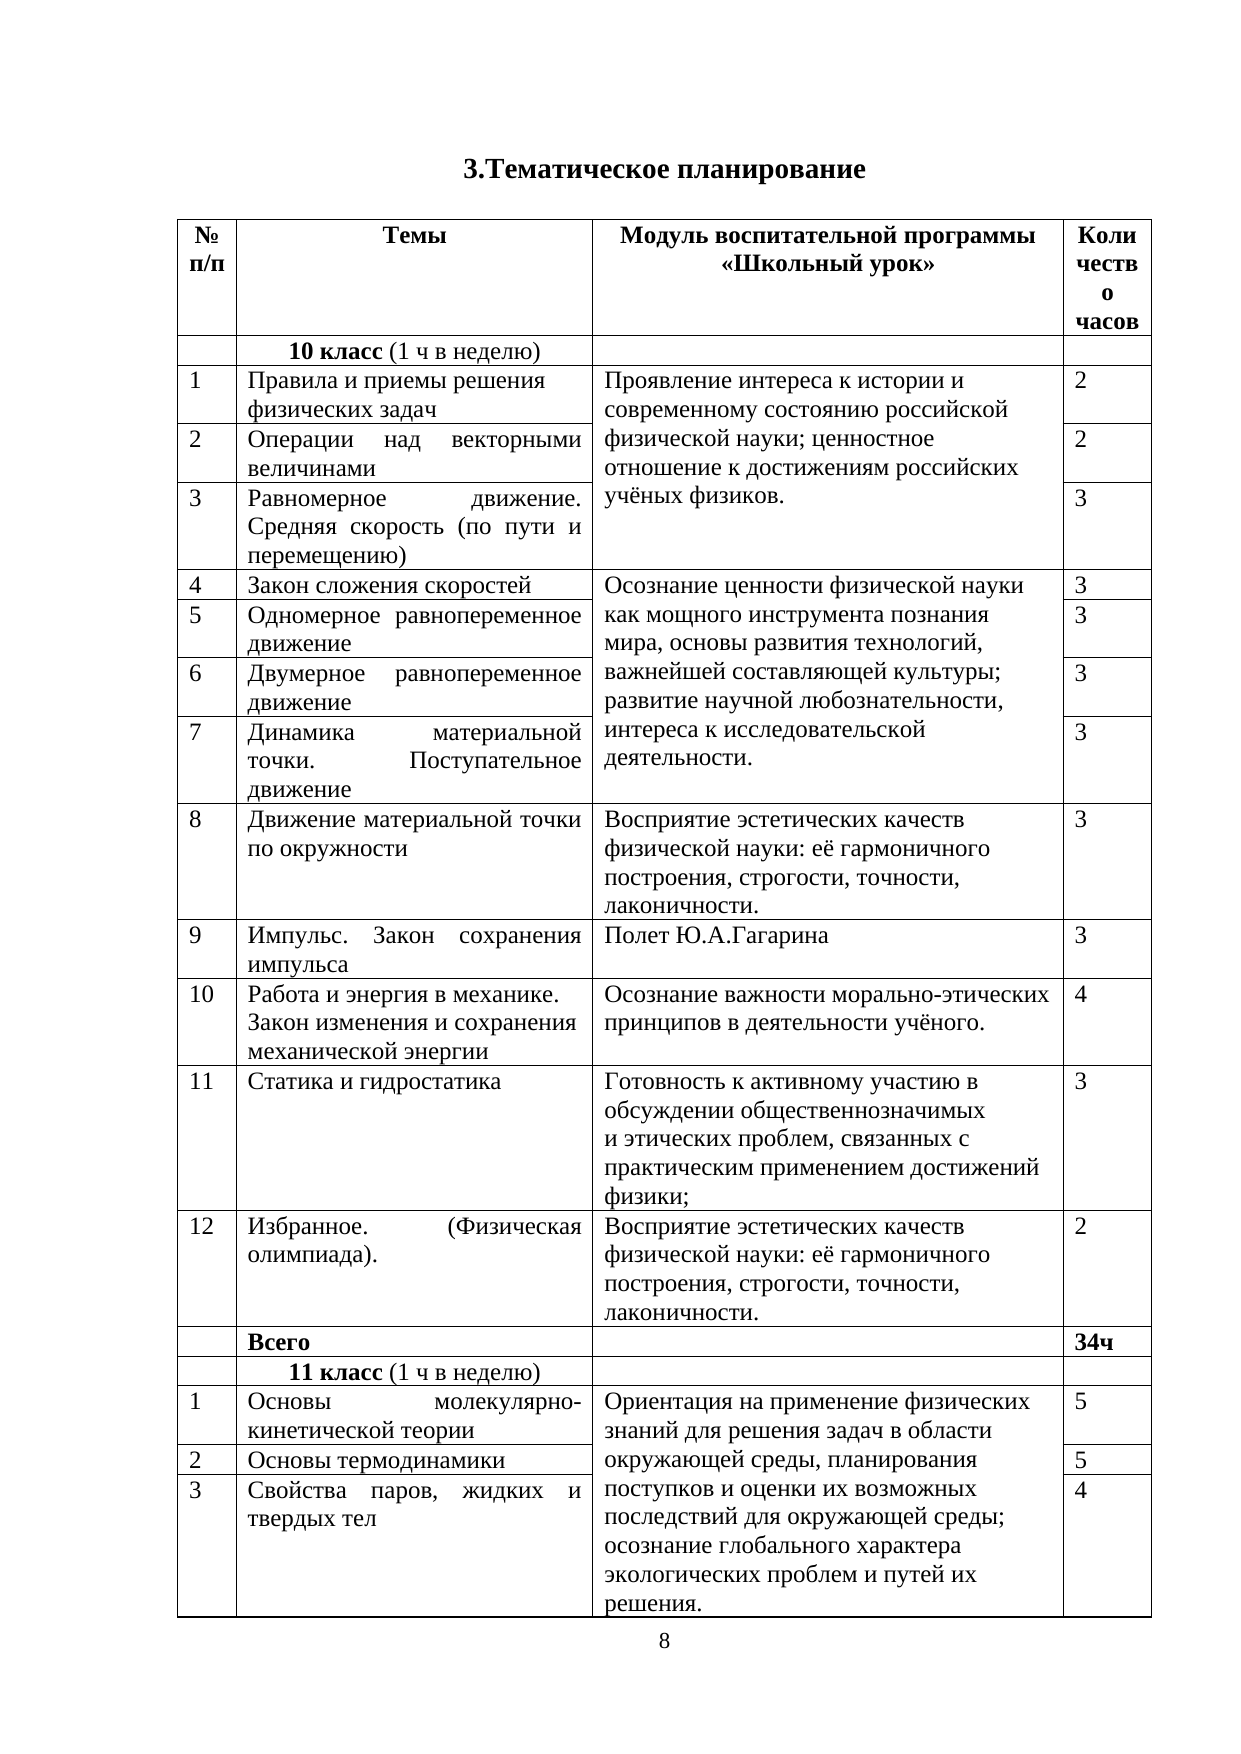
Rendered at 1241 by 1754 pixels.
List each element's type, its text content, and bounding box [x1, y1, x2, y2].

table_cell Готовность к активному участию в обсуждении общественнозначимых и этических проблем, связанных с практическим применением достижений физики; [593, 1066, 1063, 1210]
table_cell 4 [178, 570, 236, 599]
table_header Количество часов [1064, 220, 1151, 335]
table_cell [1064, 336, 1151, 364]
table_cell 3 [1064, 804, 1151, 919]
table_cell Всего [237, 1327, 592, 1356]
table_cell Осознание важности морально-этических принципов в деятельности учёного. [593, 979, 1063, 1065]
table_cell Двумерное равнопеременное движение [237, 658, 592, 716]
table_cell 10 класс (1 ч в неделю) [237, 336, 592, 364]
table_cell 4 [1064, 1475, 1151, 1616]
table_cell Динамика материальной точки. Поступательное движение [237, 717, 592, 803]
table_cell 4 [1064, 979, 1151, 1065]
table_cell 3 [1064, 920, 1151, 978]
table_cell Статика и гидростатика [237, 1066, 592, 1210]
table_cell 5 [1064, 1386, 1151, 1444]
table_cell Ориентация на применение физических знаний для решения задач в области окружающей среды, планирования поступков и оценки их возможных последствий для окружающей среды; осознание глобального характера экологических проблем и путей их решения. [593, 1386, 1063, 1616]
table_cell [178, 1357, 236, 1385]
table_cell [178, 1327, 236, 1356]
table_cell Равномерное движение. Средняя скорость (по пути и перемещению) [237, 483, 592, 569]
table_cell [178, 336, 236, 364]
table_cell 3 [178, 483, 236, 569]
table_cell 9 [178, 920, 236, 978]
table_cell Импульс. Закон сохранения импульса [237, 920, 592, 978]
text 3.Тематическое планирование [177, 152, 1152, 185]
table_cell 3 [1064, 600, 1151, 657]
table_header Модуль воспитательной программы «Школьный урок» [593, 220, 1063, 335]
table_cell Операции над векторными величинами [237, 424, 592, 482]
table_cell Одномерное равнопеременное движение [237, 600, 592, 657]
table_cell 2 [178, 1445, 236, 1474]
table_cell 6 [178, 658, 236, 716]
table_cell 2 [178, 424, 236, 482]
table_cell 5 [1064, 1445, 1151, 1474]
table_cell 3 [1064, 717, 1151, 803]
table_cell [593, 336, 1063, 364]
table_cell 2 [1064, 424, 1151, 482]
table_cell [1064, 1357, 1151, 1385]
table_cell Движение материальной точки по окружности [237, 804, 592, 919]
table_cell 3 [178, 1475, 236, 1616]
table_cell 8 [178, 804, 236, 919]
table_cell Правила и приемы решения физических задач [237, 366, 592, 423]
table_cell Основы термодинамики [237, 1445, 592, 1474]
table_cell 11 [178, 1066, 236, 1210]
table_cell 3 [1064, 570, 1151, 599]
table_cell 3 [1064, 658, 1151, 716]
table_cell 7 [178, 717, 236, 803]
table_cell Восприятие эстетических качеств физической науки: её гармоничного построения, строгости, точности, лаконичности. [593, 804, 1063, 919]
table_cell Избранное. (Физическая олимпиада). [237, 1211, 592, 1326]
table_cell 10 [178, 979, 236, 1065]
table_cell [593, 1327, 1063, 1356]
table_cell Основы молекулярно-кинетической теории [237, 1386, 592, 1444]
table_cell Закон сложения скоростей [237, 570, 592, 599]
table_cell Восприятие эстетических качеств физической науки: её гармоничного построения, строгости, точности, лаконичности. [593, 1211, 1063, 1326]
table_cell 1 [178, 1386, 236, 1444]
table_cell 2 [1064, 366, 1151, 423]
table_cell Полет Ю.А.Гагарина [593, 920, 1063, 978]
table_cell Работа и энергия в механике. Закон изменения и сохранения механической энергии [237, 979, 592, 1065]
table_cell [593, 1357, 1063, 1385]
table_cell 3 [1064, 483, 1151, 569]
table_cell Проявление интереса к истории и современному состоянию российской физической науки; ценностное отношение к достижениям российских учёных физиков. [593, 366, 1063, 569]
table_header № п/п [178, 220, 236, 335]
table_cell Осознание ценности физической науки как мощного инструмента познания мира, основы развития технологий, важнейшей составляющей культуры; развитие научной любознательности, интереса к исследовательской деятельности. [593, 570, 1063, 803]
table_cell 1 [178, 366, 236, 423]
table_header Темы [237, 220, 592, 335]
table_cell 34ч [1064, 1327, 1151, 1356]
table_cell 3 [1064, 1066, 1151, 1210]
table_cell 5 [178, 600, 236, 657]
table_cell Свойства паров, жидких и твердых тел [237, 1475, 592, 1616]
table_cell 11 класс (1 ч в неделю) [237, 1357, 592, 1385]
table_cell 2 [1064, 1211, 1151, 1326]
table_cell 12 [178, 1211, 236, 1326]
